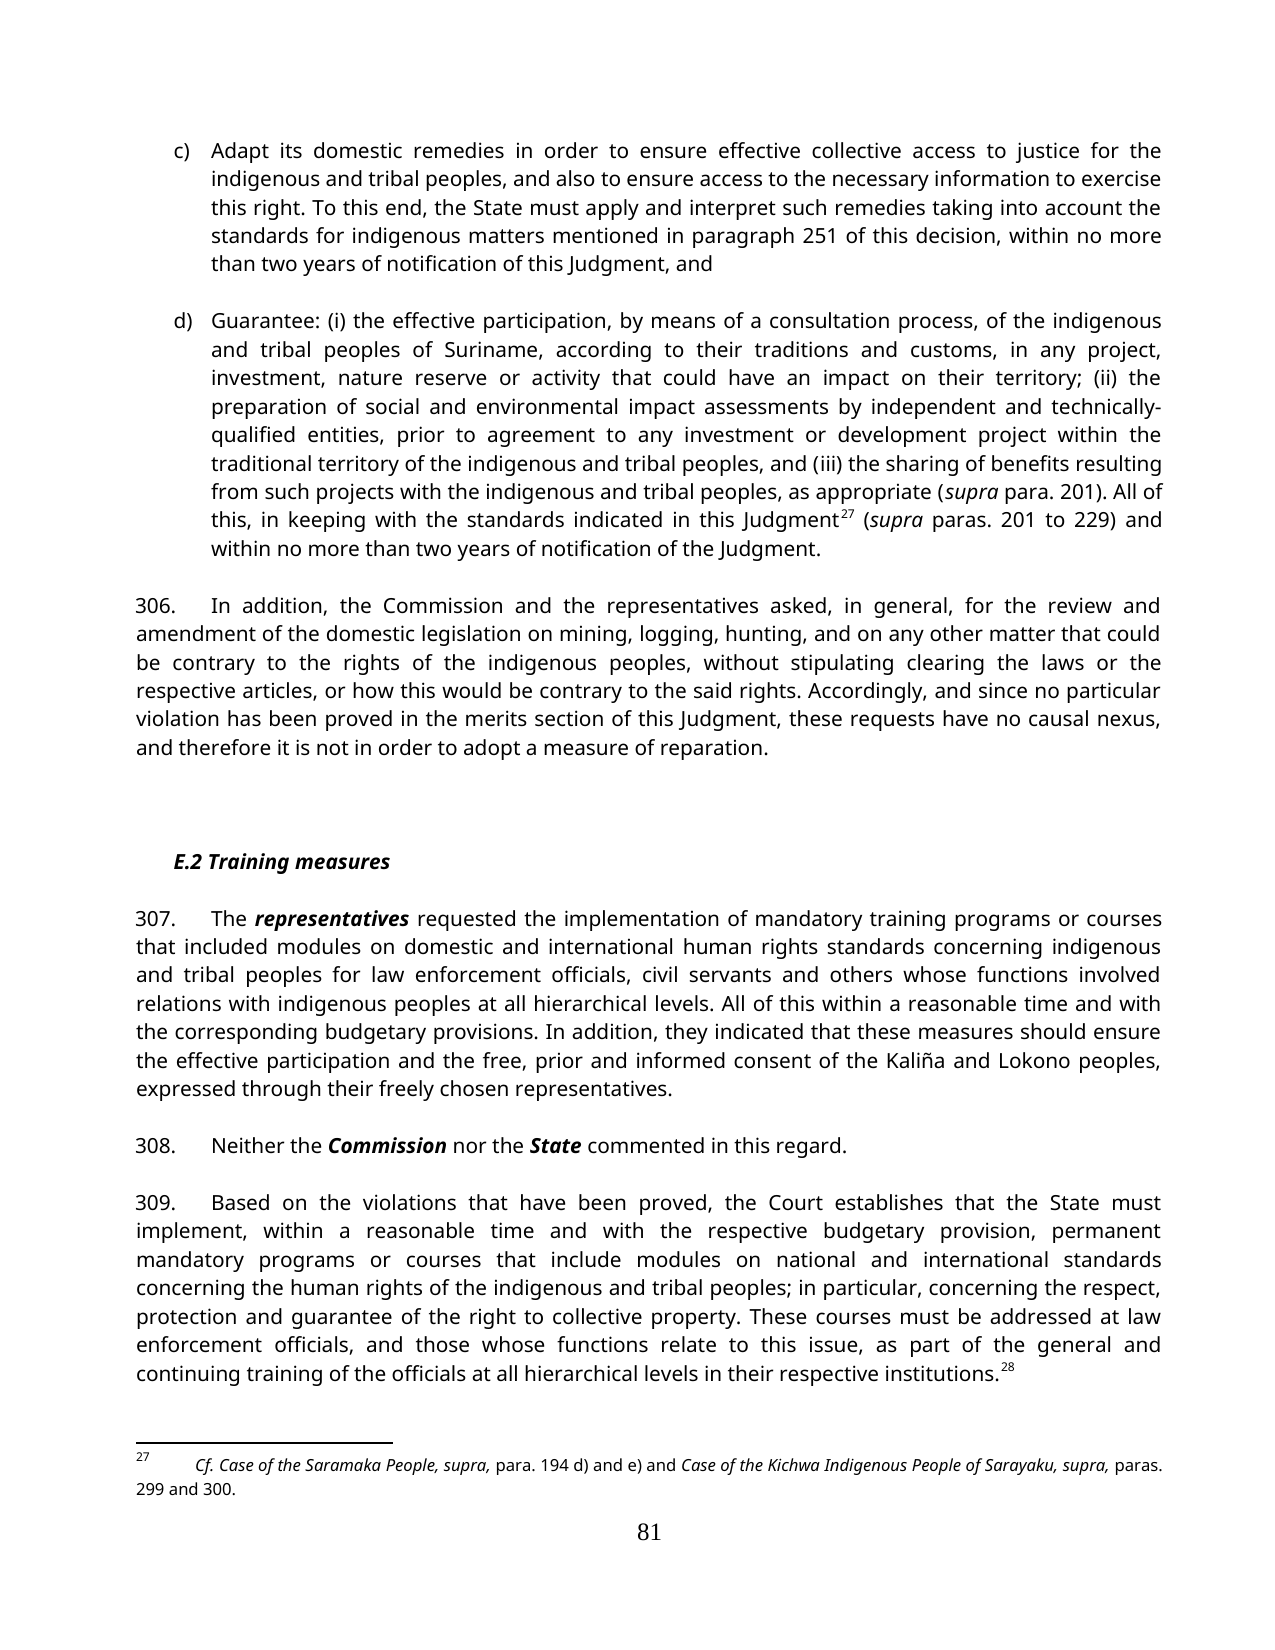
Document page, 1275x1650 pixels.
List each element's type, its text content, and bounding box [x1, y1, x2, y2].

list Based on the violations that have been proved, the Court establishes that the State must implement, within a reasonable time and with the respective budgetary provision, permanent mandatory programs or courses that include modules on national and international standards concerning the human rights of the indigenous and tribal peoples; in particular, concerning the respect, protection and guarantee of the right to collective property. These courses must be addressed at law enforcement officials, and those whose functions relate to this issue, as part of the general and continuing training of the officials at all hierarchical levels in their respective institutions. [135, 1188, 1163, 1387]
list In addition, the Commission and the representatives asked, in general, for the review and amendment of the domestic legislation on mining, logging, hunting, and on any other matter that could be contrary to the rights of the indigenous peoples, without stipulating clearing the laws or the respective articles, or how this would be contrary to the said rights. Accordingly, and since no particular violation has been proved in the merits section of this Judgment, these requests have no causal nexus, and therefore it is not in order to adopt a measure of reparation. [135, 591, 1163, 761]
list The representatives requested the implementation of mandatory training programs or courses that included modules on domestic and international human rights standards concerning indigenous and tribal peoples for law enforcement officials, civil servants and others whose functions involved relations with indigenous peoples at all hierarchical levels. All of this within a reasonable time and with the corresponding budgetary provisions. In addition, they indicated that these measures should ensure the effective participation and the free, prior and informed consent of the Kaliña and Lokono peoples, expressed through their freely chosen representatives. [135, 904, 1163, 1103]
list Guarantee: (i) the effective participation, by means of a consultation process, of the indigenous and tribal peoples of Suriname, according to their traditions and customs, in any project, investment, nature reserve or activity that could have an impact on their territory; (ii) the preparation of social and environmental impact assessments by independent and technically-qualified entities, prior to agreement to any investment or development project within the traditional territory of the indigenous and tribal peoples, and (iii) the sharing of benefits resulting from such projects with the indigenous and tribal peoples, as appropriate (supra para. 201). All of this, in keeping with the standards indicated in this Judgment (supra paras. 201 to 229) and within no more than two years of notification of the Judgment. [173, 306, 1163, 562]
list Adapt its domestic remedies in order to ensure effective collective access to justice for the indigenous and tribal peoples, and also to ensure access to the necessary information to exercise this right. To this end, the State must apply and interpret such remedies taking into account the standards for indigenous matters mentioned in paragraph 251 of this decision, within no more than two years of notification of this Judgment, and [173, 136, 1163, 278]
list Neither the Commission nor the State commented in this regard. [135, 1131, 1163, 1159]
subtitle E.2 Training measures [173, 847, 1163, 875]
